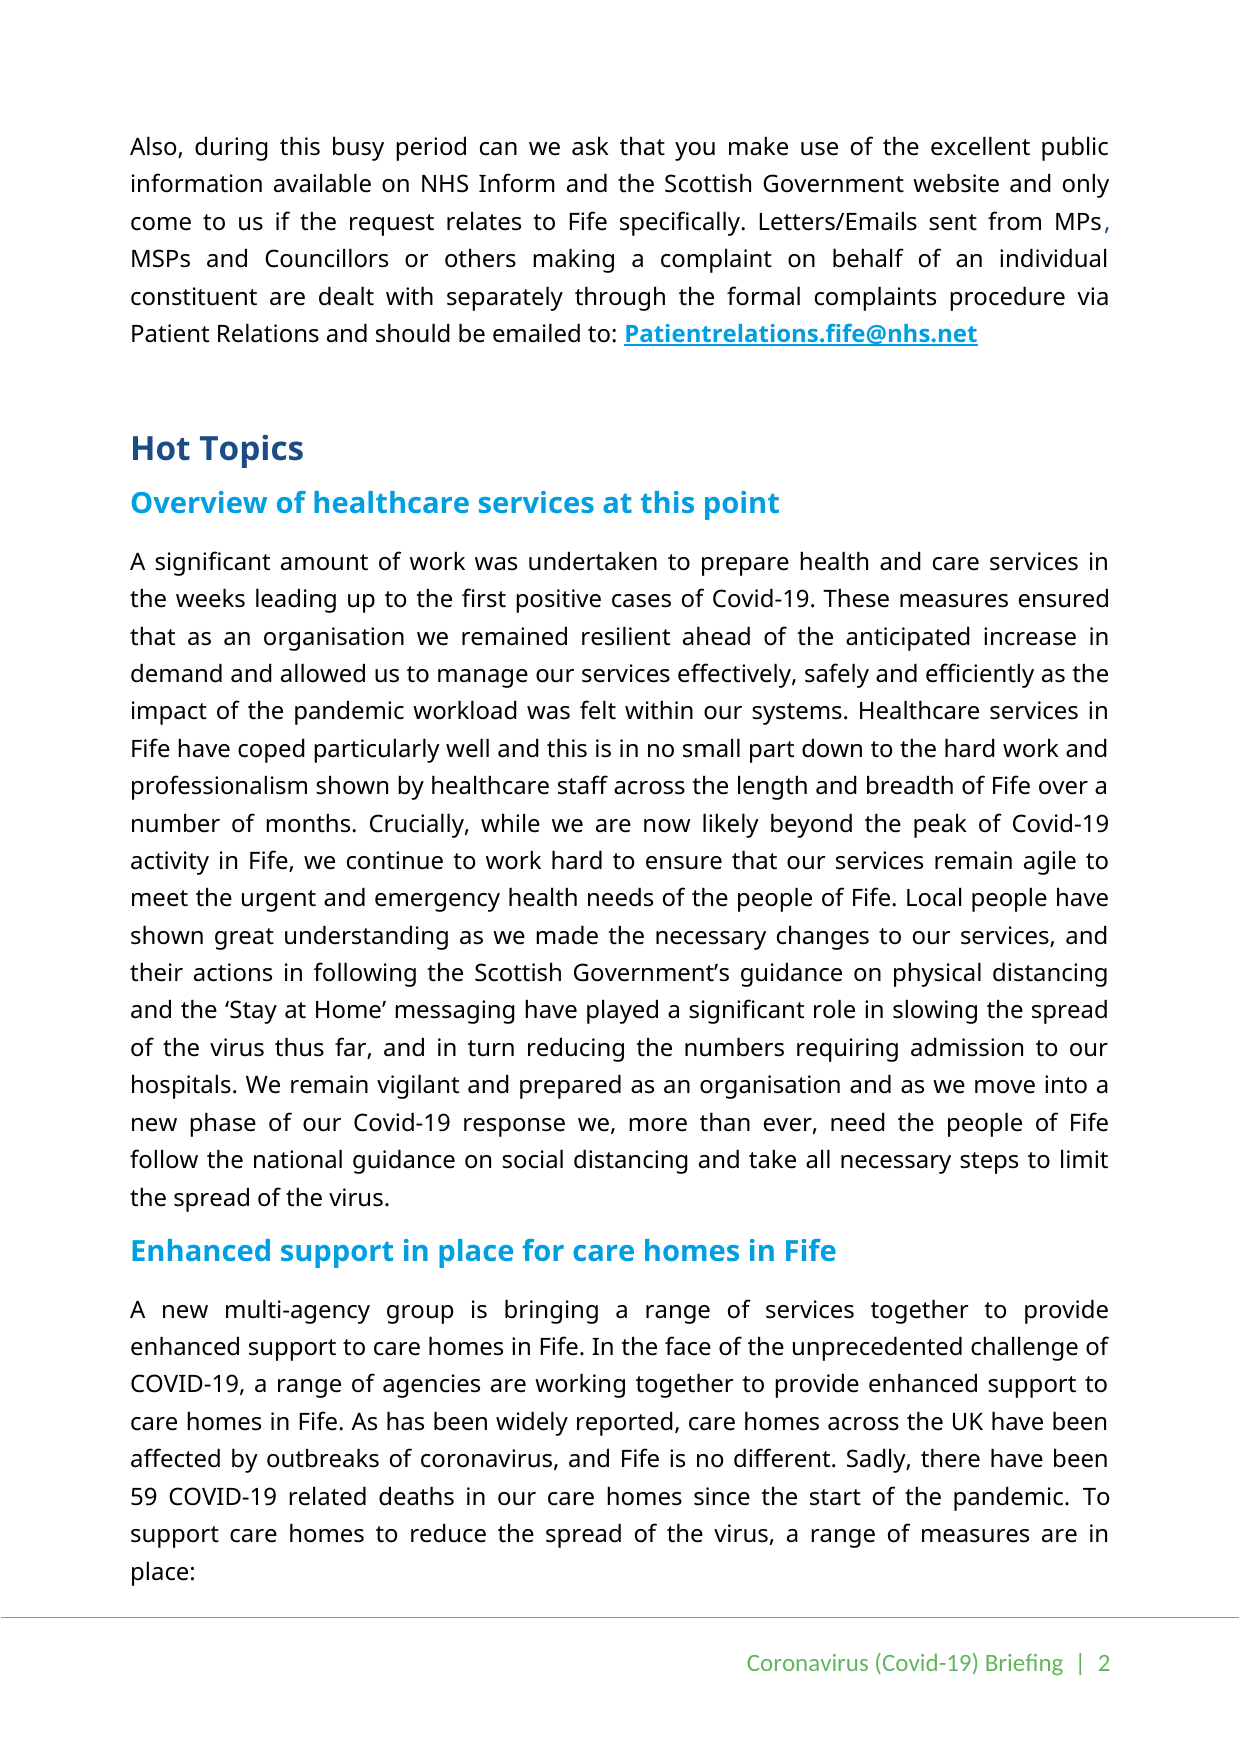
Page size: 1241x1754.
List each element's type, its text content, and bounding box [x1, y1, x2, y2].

text A significant amount of work was undertaken to prepare health and care services in the weeks leading up to the first positive cases of Covid-19. These measures ensured that as an organisation we remained resilient ahead of the anticipated increase in demand and allowed us to manage our services effectively, safely and efficiently as the impact of the pandemic workload was felt within our systems. Healthcare services in Fife have coped particularly well and this is in no small part down to the hard work and professionalism shown by healthcare staff across the length and breadth of Fife over a number of months. Crucially, while we are now likely beyond the peak of Covid-19 activity in Fife, we continue to work hard to ensure that our services remain agile to meet the urgent and emergency health needs of the people of Fife. Local people have shown great understanding as we made the necessary changes to our services, and their actions in following the Scottish Government’s guidance on physical distancing and the ‘Stay at Home’ messaging have played a significant role in slowing the spread of the virus thus far, and in turn reducing the numbers requiring admission to our hospitals. We remain vigilant and prepared as an organisation and as we move into a new phase of our Covid-19 response we, more than ever, need the people of Fife follow the national guidance on social distancing and take all necessary steps to limit the spread of the virus. [130, 544, 1110, 1213]
text Enhanced support in place for care homes in Fife [130, 1230, 1110, 1270]
text A new multi-agency group is bringing a range of services together to provide enhanced support to care homes in Fife. In the face of the unprecedented challenge of COVID-19, a range of agencies are working together to provide enhanced support to care homes in Fife. As has been widely reported, care homes across the UK have been affected by outbreaks of coronavirus, and Fife is no different. Sadly, there have been 59 COVID-19 related deaths in our care homes since the start of the pandemic. To support care homes to reduce the spread of the virus, a range of measures are in place: [130, 1292, 1110, 1587]
subtitle Hot Topics [130, 424, 1110, 470]
text Overview of healthcare services at this point [130, 482, 1110, 522]
text Also, during this busy period can we ask that you make use of the excellent public information available on NHS Inform and the Scottish Government website and only come to us if the request relates to Fife specifically. Letters/Emails sent from MPs, MSPs and Councillors or others making a complaint on behalf of an individual constituent are dealt with separately through the formal complaints procedure via Patient Relations and should be emailed to: Patientrelations.fife@nhs.net [130, 130, 1110, 349]
